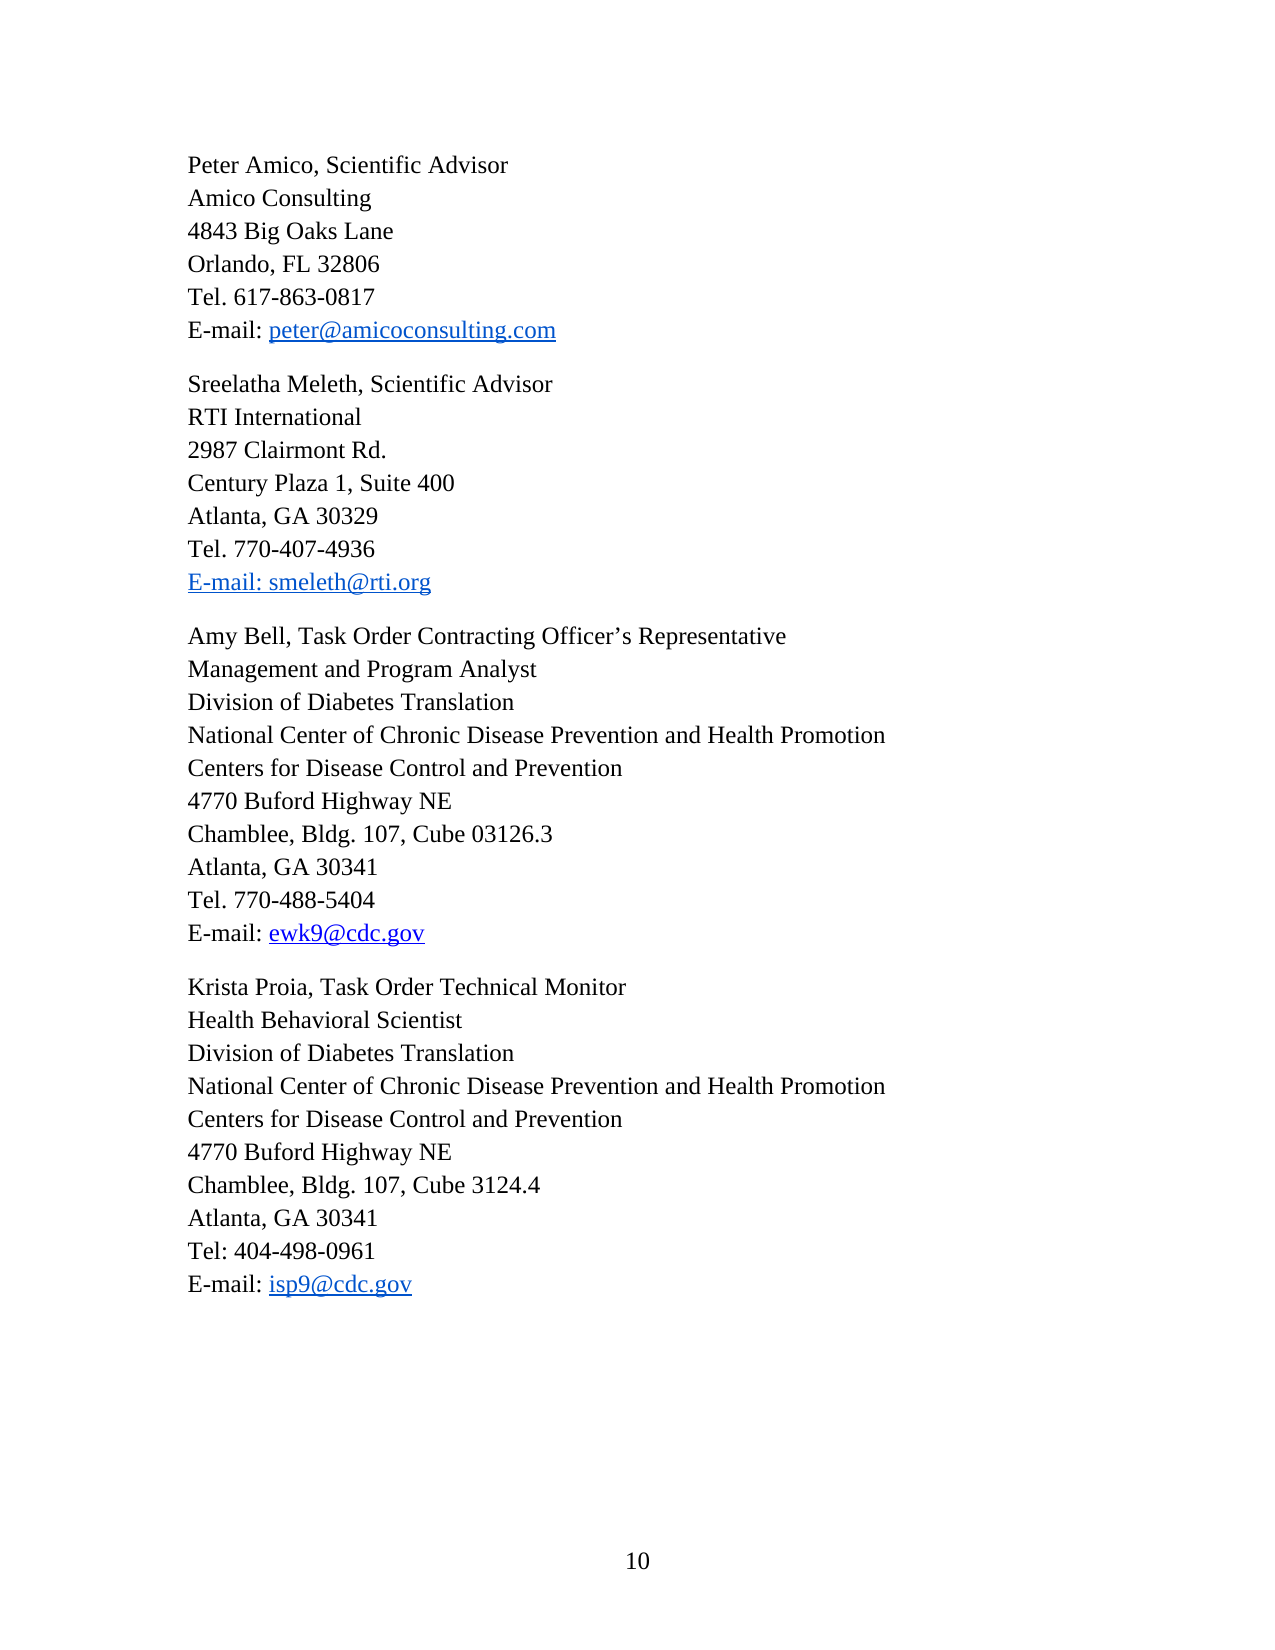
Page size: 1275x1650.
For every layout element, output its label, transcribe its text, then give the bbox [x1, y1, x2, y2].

text Amy Bell, Task Order Contracting Officer’s Representative Management and Program Analyst Division of Diabetes Translation National Center of Chronic Disease Prevention and Health Promotion Centers for Disease Control and Prevention 4770 Buford Highway NE Chamblee, Bldg. 107, Cube 03126.3 Atlanta, GA 30341 Tel. 770-488-5404 E-mail: ewk9@cdc.gov [187, 621, 1125, 947]
text Peter Amico, Scientific Advisor Amico Consulting 4843 Big Oaks Lane Orlando, FL 32806 Tel. 617-863-0817 E-mail: peter@amicoconsulting.com [187, 150, 1125, 344]
text Sreelatha Meleth, Scientific Advisor RTI International 2987 Clairmont Rd. Century Plaza 1, Suite 400 Atlanta, GA 30329 Tel. 770-407-4936 E-mail: smeleth@rti.org [187, 369, 1125, 596]
text Krista Proia, Task Order Technical Monitor Health Behavioral Scientist Division of Diabetes Translation National Center of Chronic Disease Prevention and Health Promotion Centers for Disease Control and Prevention 4770 Buford Highway NE Chamblee, Bldg. 107, Cube 3124.4 Atlanta, GA 30341 Tel: 404-498-0961 E-mail: isp9@cdc.gov [187, 972, 1125, 1298]
